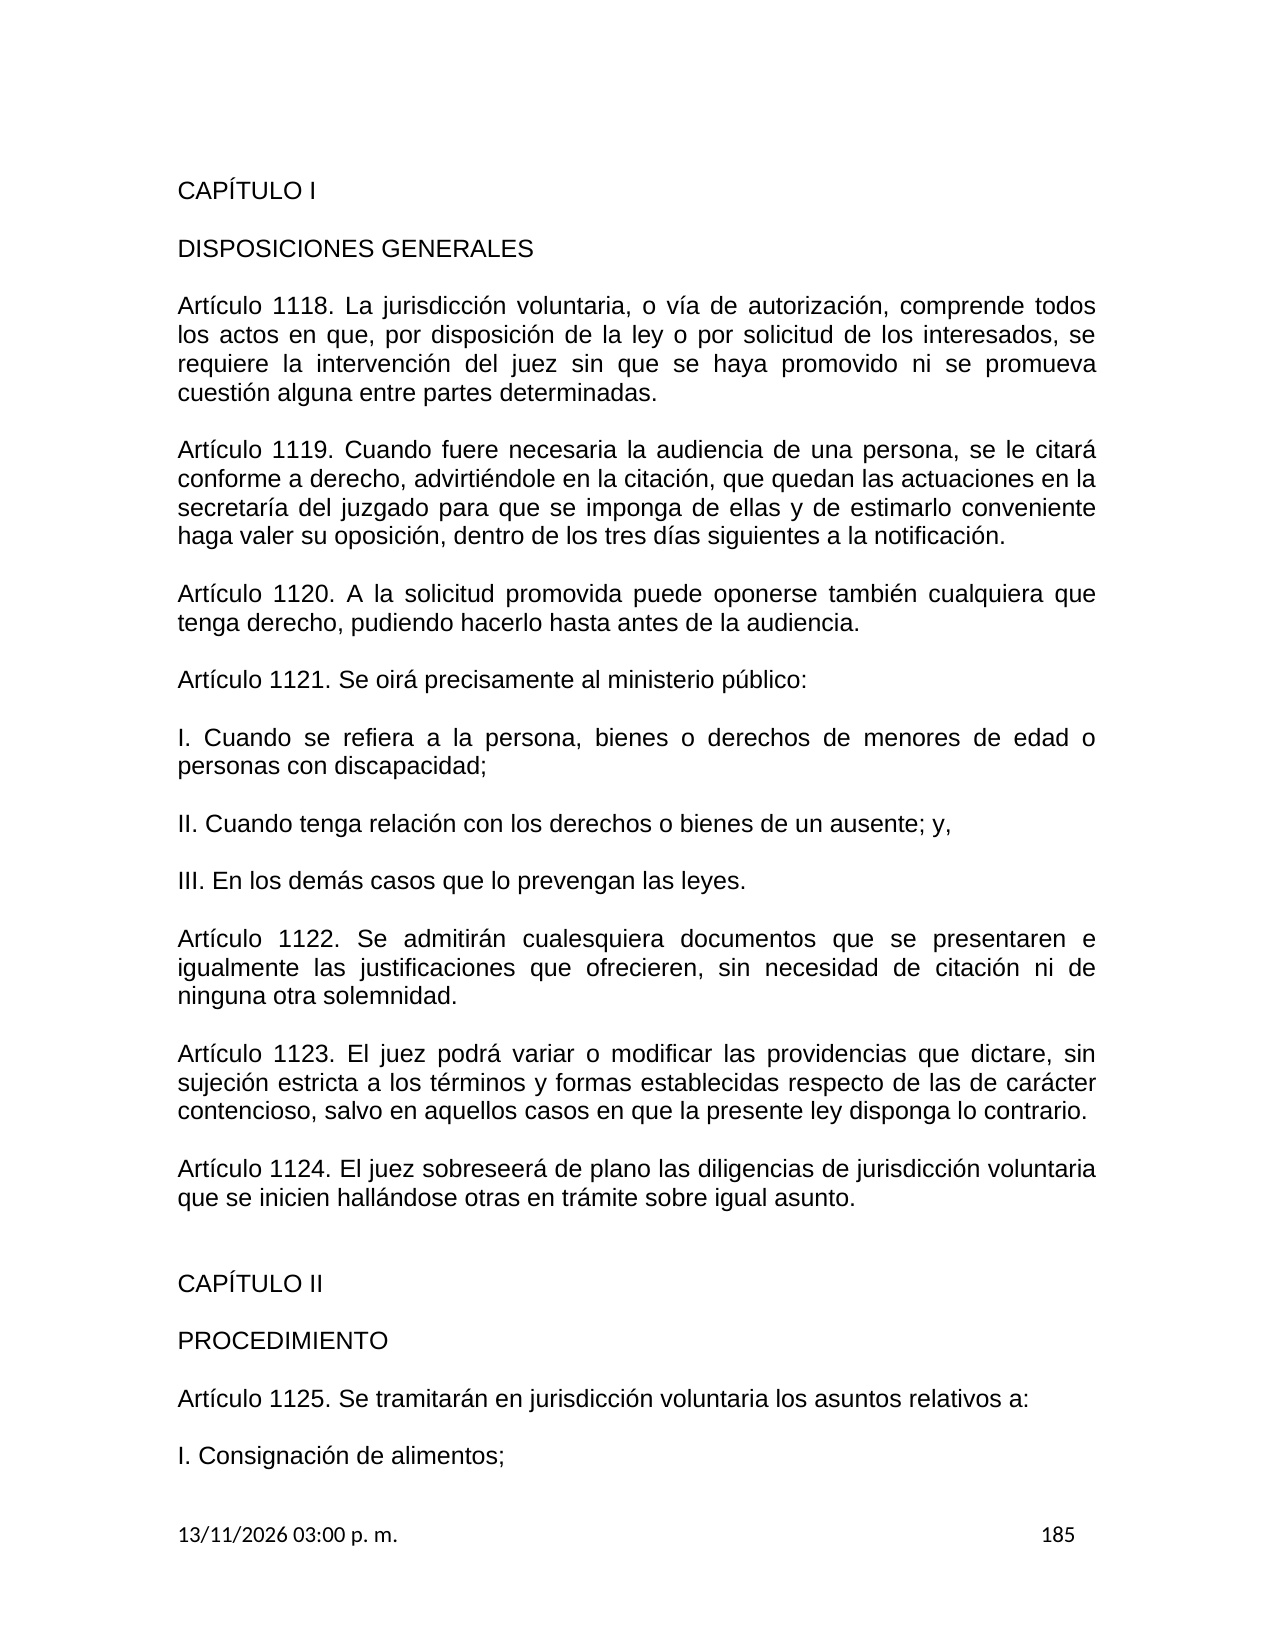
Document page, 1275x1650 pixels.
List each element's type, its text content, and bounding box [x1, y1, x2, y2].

text Artículo 1122. Se admitirán cualesquiera documentos que se presentaren e igualmente las justificaciones que ofrecieren, sin necesidad de citación ni de ninguna otra solemnidad. [177, 924, 1098, 1010]
text Artículo 1124. El juez sobreseerá de plano las diligencias de jurisdicción voluntaria que se inicien hallándose otras en trámite sobre igual asunto. [177, 1154, 1098, 1211]
text Artículo 1118. La jurisdicción voluntaria, o vía de autorización, comprende todos los actos en que, por disposición de la ley o por solicitud de los interesados, se requiere la intervención del juez sin que se haya promovido ni se promueva cuestión alguna entre partes determinadas. [177, 291, 1098, 406]
text Artículo 1120. A la solicitud promovida puede oponerse también cualquiera que tenga derecho, pudiendo hacerlo hasta antes de la audiencia. [177, 579, 1098, 636]
text CAPÍTULO I [177, 176, 1098, 205]
text III. En los demás casos que lo prevengan las leyes. [177, 866, 1098, 895]
text I. Cuando se refiera a la persona, bienes o derechos de menores de edad o personas con discapacidad; [177, 723, 1098, 780]
text Artículo 1123. El juez podrá variar o modificar las providencias que dictare, sin sujeción estricta a los términos y formas establecidas respecto de las de carácter contencioso, salvo en aquellos casos en que la presente ley disponga lo contrario. [177, 1039, 1098, 1125]
text PROCEDIMIENTO [177, 1326, 1098, 1355]
text DISPOSICIONES GENERALES [177, 234, 1098, 263]
text CAPÍTULO II [177, 1269, 1098, 1298]
text I. Consignación de alimentos; [177, 1441, 1098, 1470]
text Artículo 1121. Se oirá precisamente al ministerio público: [177, 665, 1098, 694]
text II. Cuando tenga relación con los derechos o bienes de un ausente; y, [177, 809, 1098, 838]
text Artículo 1125. Se tramitarán en jurisdicción voluntaria los asuntos relativos a: [177, 1384, 1098, 1413]
text Artículo 1119. Cuando fuere necesaria la audiencia de una persona, se le citará conforme a derecho, advirtiéndole en la citación, que quedan las actuaciones en la secretaría del juzgado para que se imponga de ellas y de estimarlo conveniente haga valer su oposición, dentro de los tres días siguientes a la notificación. [177, 435, 1098, 550]
